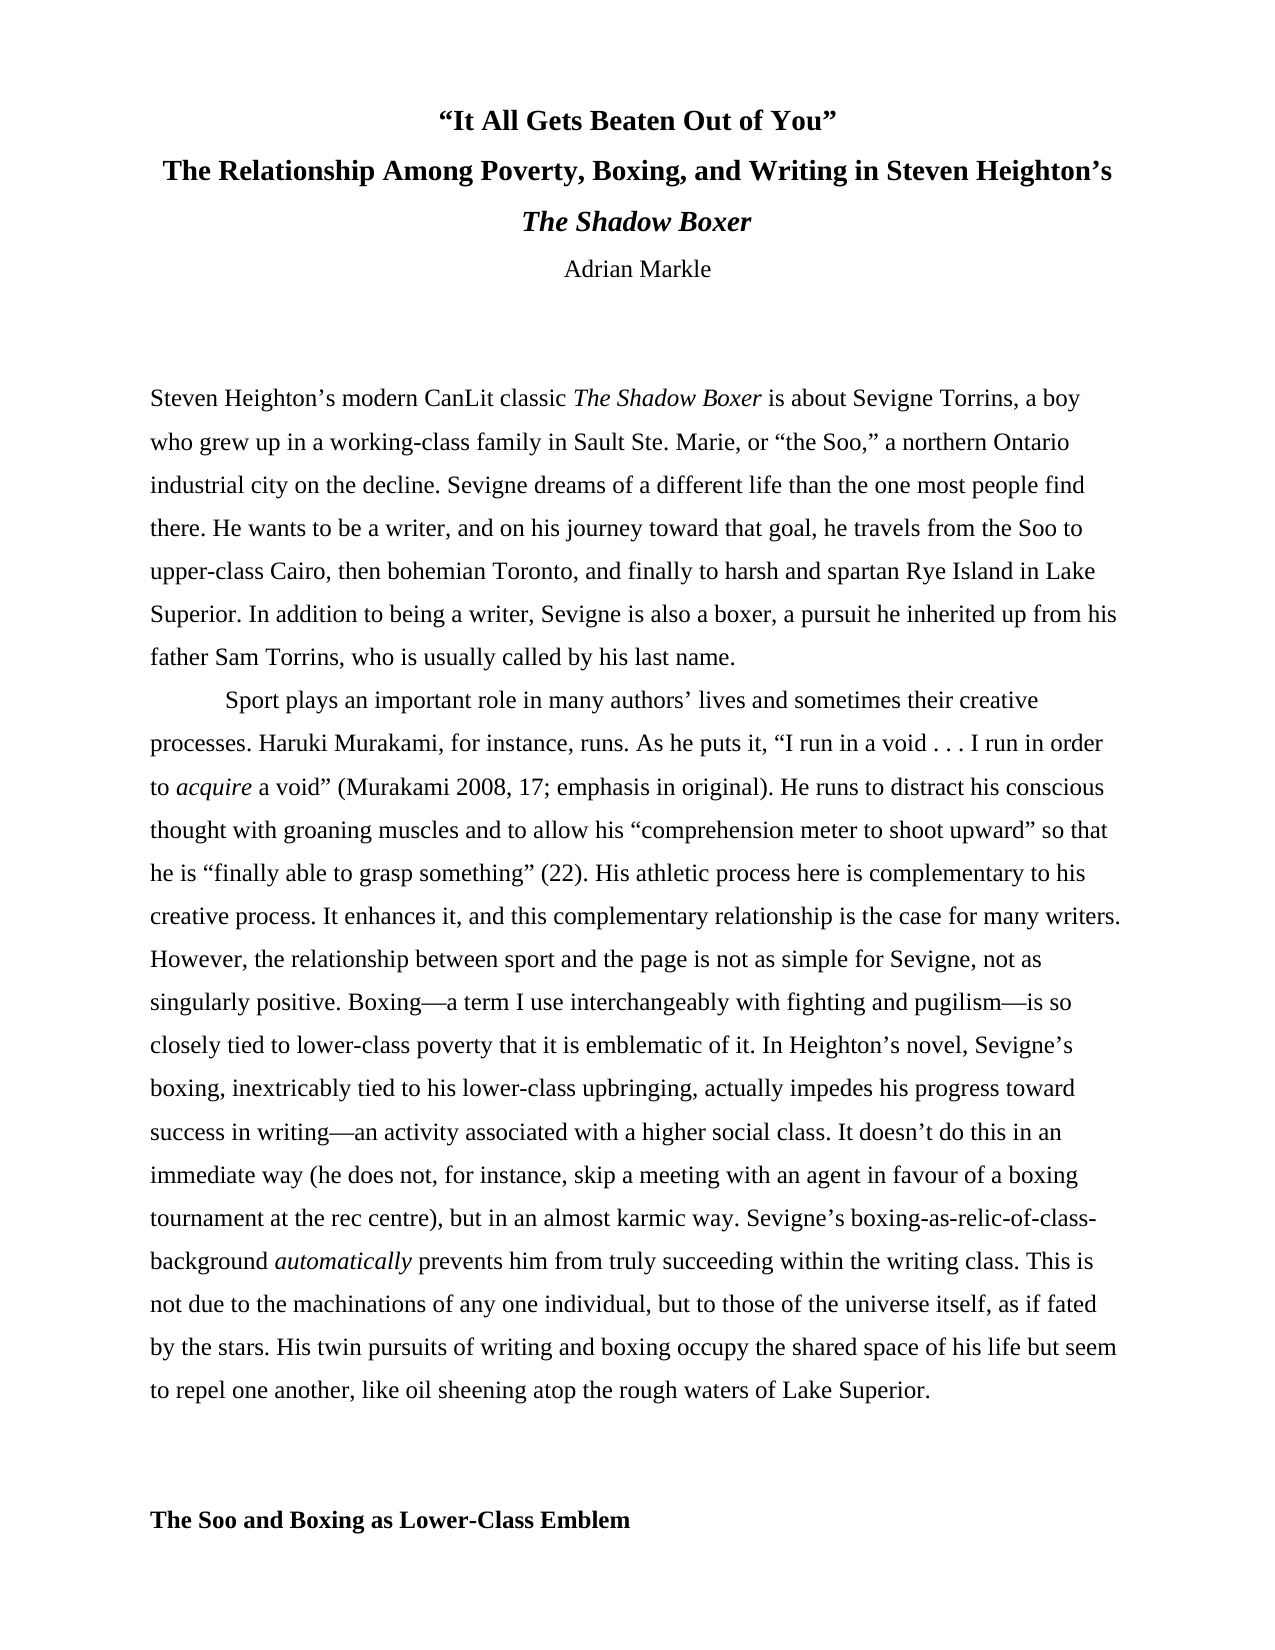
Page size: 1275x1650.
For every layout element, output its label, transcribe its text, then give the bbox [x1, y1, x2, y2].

text Sport plays an important role in many authors’ lives and sometimes their creative processes. Haruki Murakami, for instance, runs. As he puts it, “I run in a void . . . I run in order to acquire a void” (Murakami 2008, 17; emphasis in original). He runs to distract his conscious thought with groaning muscles and to allow his “comprehension meter to shoot upward” so that he is “finally able to grasp something” (22). His athletic process here is complementary to his creative process. It enhances it, and this complementary relationship is the case for many writers. However, the relationship between sport and the page is not as simple for Sevigne, not as singularly positive. Boxing—a term I use interchangeably with fighting and pugilism—is so closely tied to lower-class poverty that it is emblematic of it. In Heighton’s novel, Sevigne’s boxing, inextricably tied to his lower-class upbringing, actually impedes his progress toward success in writing—an activity associated with a higher social class. It doesn’t do this in an immediate way (he does not, for instance, skip a meeting with an agent in favour of a boxing tournament at the rec centre), but in an almost karmic way. Sevigne’s boxing-as-relic-of-class-background automatically prevents him from truly succeeding within the writing class. This is not due to the machinations of any one individual, but to those of the universe itself, as if fated by the stars. His twin pursuits of writing and boxing occupy the shared space of his life but seem to repel one another, like oil sheening atop the rough waters of Lake Superior. [150, 685, 1125, 1404]
text The Soo and Boxing as Lower-Class Emblem [150, 1505, 1125, 1533]
text “It All Gets Beaten Out of You” [150, 103, 1125, 137]
text Adrian Markle [150, 254, 1125, 283]
text The Relationship Among Poverty, Boxing, and Writing in Steven Heighton’s The Shadow Boxer [150, 153, 1125, 237]
text Steven Heighton’s modern CanLit classic The Shadow Boxer is about Sevigne Torrins, a boy who grew up in a working-class family in Sault Ste. Marie, or “the Soo,” a northern Ontario industrial city on the decline. Sevigne dreams of a different life than the one most people find there. He wants to be a writer, and on his journey toward that goal, he travels from the Soo to upper-class Cairo, then bohemian Toronto, and finally to harsh and spartan Rye Island in Lake Superior. In addition to being a writer, Sevigne is also a boxer, a pursuit he inherited up from his father Sam Torrins, who is usually called by his last name. [150, 383, 1125, 671]
